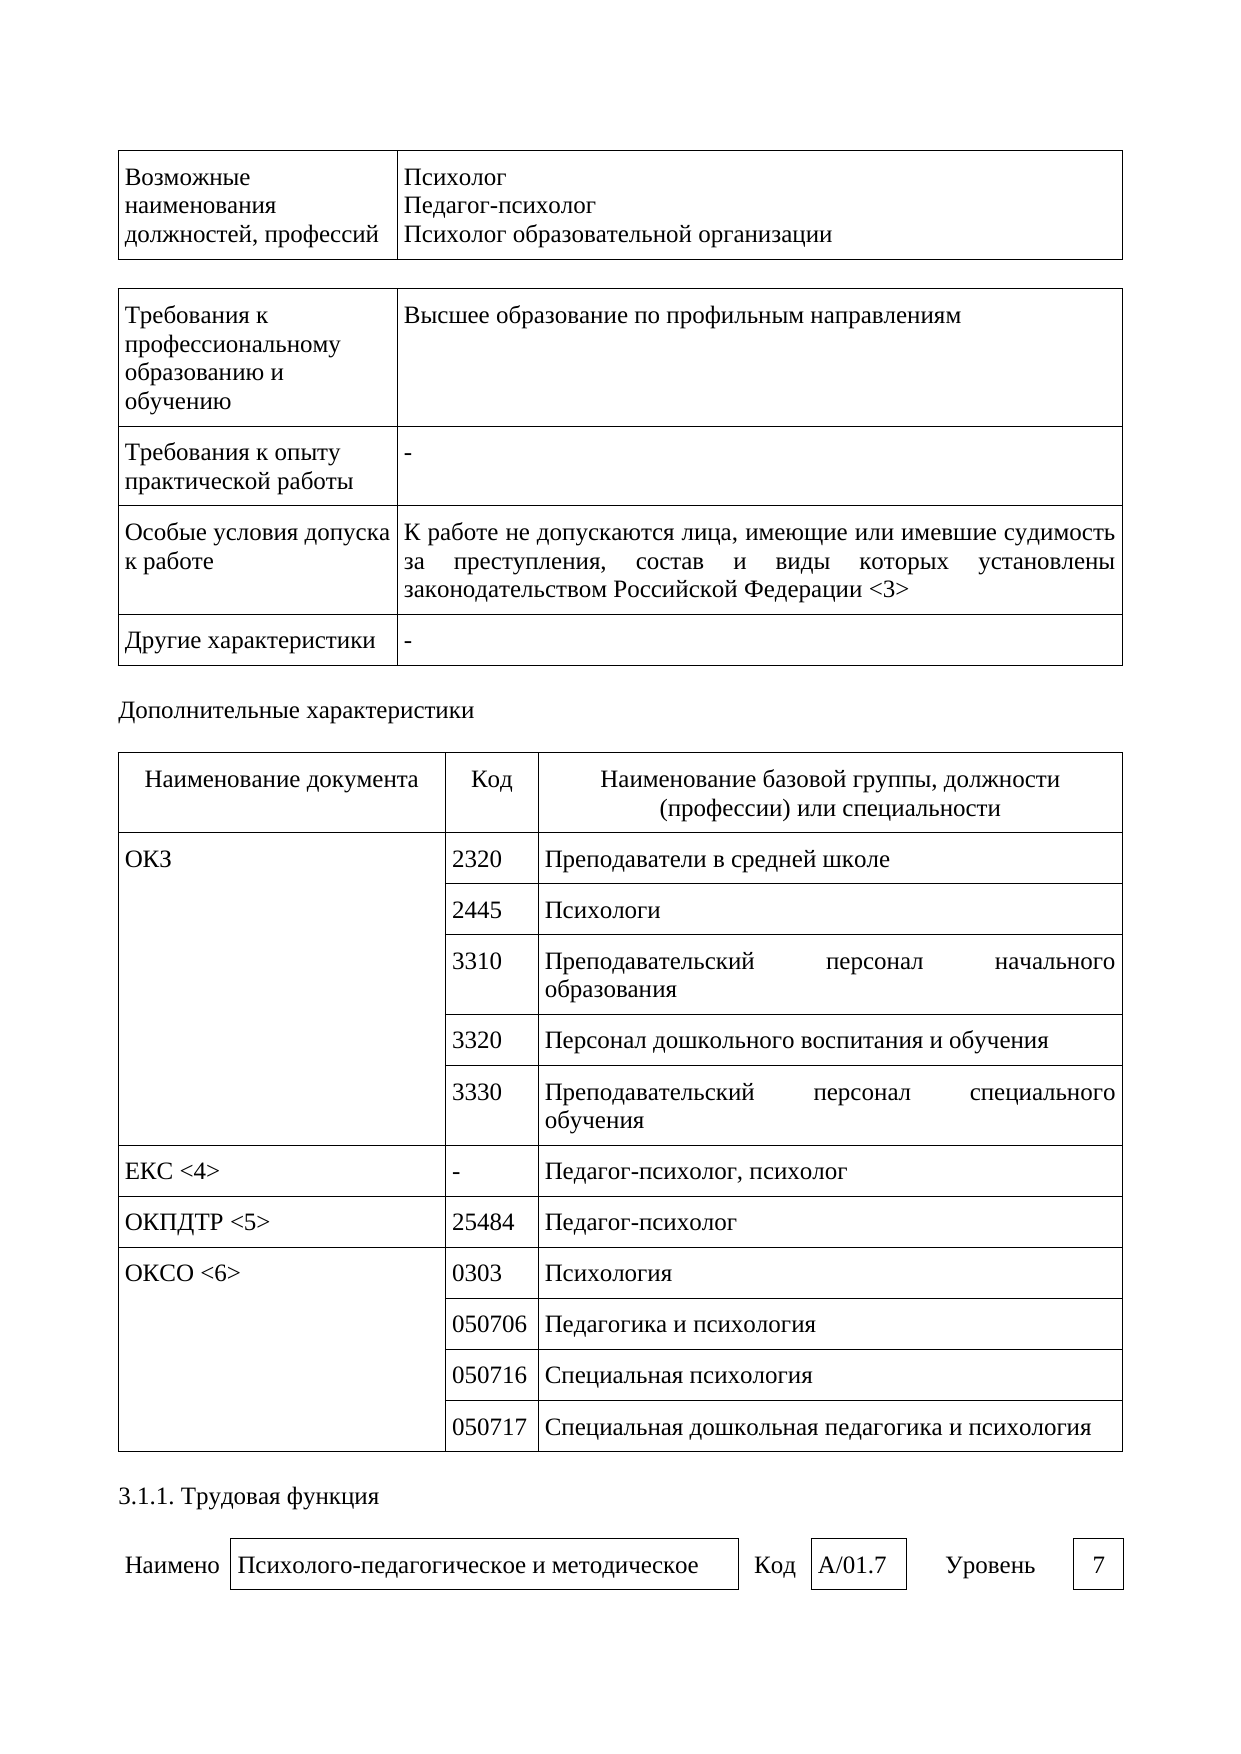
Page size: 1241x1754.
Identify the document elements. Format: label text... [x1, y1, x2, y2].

table_cell Психологи [539, 884, 1122, 934]
text 3.1.1. Трудовая функция [118, 1481, 1181, 1509]
table_cell Требования к опыту практической работы [119, 427, 397, 505]
table_header Наименование базовой группы, должности (профессии) или специальности [539, 753, 1122, 832]
table_header 7 [1074, 1539, 1123, 1589]
table_cell 25484 [446, 1197, 538, 1247]
table_cell - [398, 427, 1122, 505]
table_header Код [446, 753, 538, 832]
table_cell Педагогика и психология [539, 1299, 1122, 1349]
table_header A/01.7 [812, 1539, 906, 1589]
table_cell Персонал дошкольного воспитания и обучения [539, 1015, 1122, 1065]
table_cell 3330 [446, 1066, 538, 1145]
table_cell ЕКС <4> [119, 1146, 445, 1196]
table_header Требования к профессиональному образованию и обучению [119, 289, 397, 426]
table_header Психолог Педагог-психолог Психолог образовательной организации [398, 151, 1122, 258]
table_cell Преподавательский персонал начального образования [539, 935, 1122, 1014]
table_cell Специальная дошкольная педагогика и психология [539, 1401, 1122, 1451]
table_header Возможные наименования должностей, профессий [119, 151, 397, 258]
table_cell 050717 [446, 1401, 538, 1451]
table_cell Другие характеристики [119, 615, 397, 665]
table_cell 2320 [446, 833, 538, 883]
table_cell 0303 [446, 1248, 538, 1298]
table_header Наименование [118, 1538, 230, 1589]
table_cell ОКСО <6> [119, 1248, 445, 1451]
table_cell 3320 [446, 1015, 538, 1065]
table_header Код [739, 1538, 811, 1589]
table_cell Особые условия допуска к работе [119, 506, 397, 614]
table_header Наименование документа [119, 753, 445, 832]
text Дополнительные характеристики [118, 695, 1181, 723]
table_cell 2445 [446, 884, 538, 934]
table_cell Педагог-психолог, психолог [539, 1146, 1122, 1196]
table_cell ОКЗ [119, 833, 445, 1145]
table_cell Специальная психология [539, 1350, 1122, 1400]
table_cell - [398, 615, 1122, 665]
table_cell 050716 [446, 1350, 538, 1400]
table_cell - [446, 1146, 538, 1196]
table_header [231, 1539, 738, 1589]
table_cell Педагог-психолог [539, 1197, 1122, 1247]
table_cell ОКПДТР <5> [119, 1197, 445, 1247]
table_cell 050706 [446, 1299, 538, 1349]
table_cell Психология [539, 1248, 1122, 1298]
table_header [907, 1538, 1073, 1589]
table_cell 3310 [446, 935, 538, 1014]
table_cell К работе не допускаются лица, имеющие или имевшие судимость за преступления, состав и виды которых установлены законодательством Российской Федерации <3> [398, 506, 1122, 614]
table_cell Преподаватели в средней школе [539, 833, 1122, 883]
table_header Высшее образование по профильным направлениям [398, 289, 1122, 426]
table_cell Преподавательский персонал специального обучения [539, 1066, 1122, 1145]
